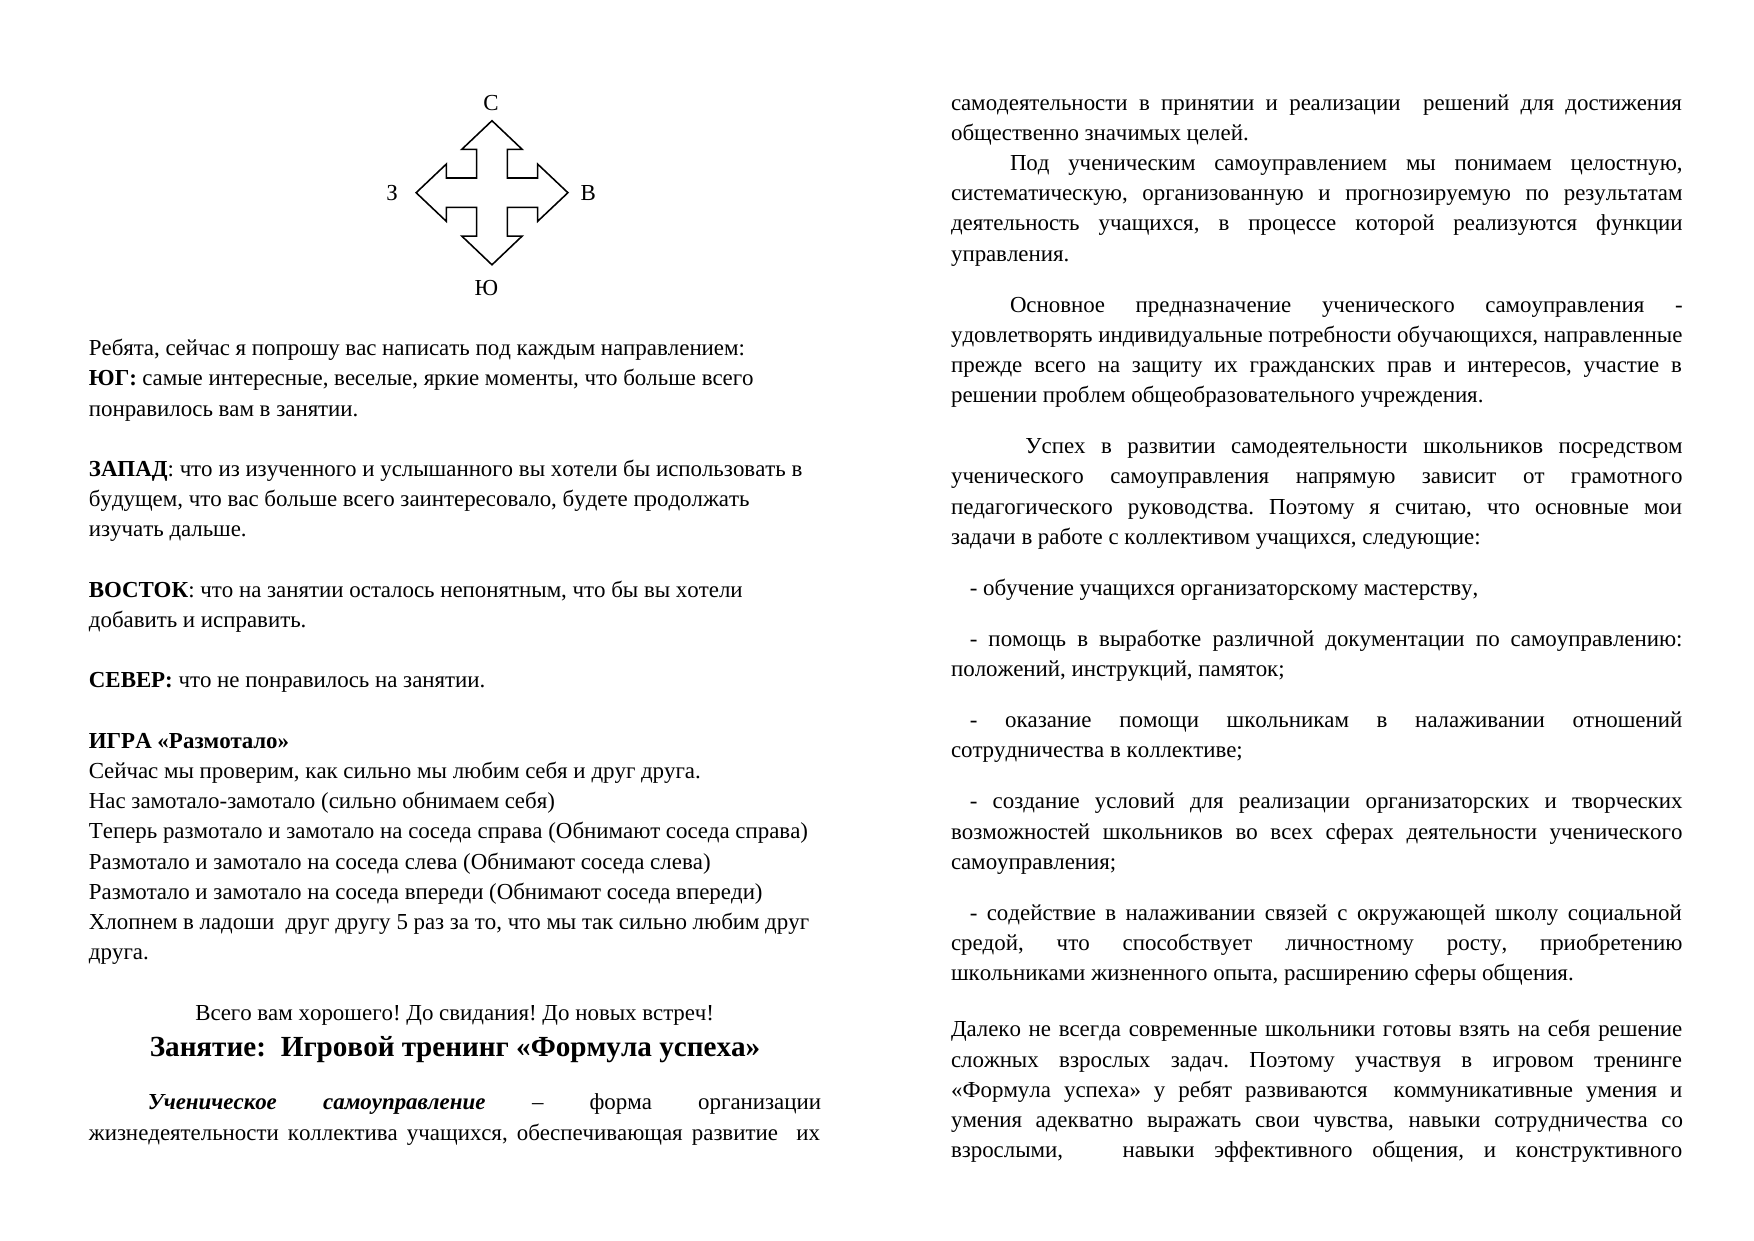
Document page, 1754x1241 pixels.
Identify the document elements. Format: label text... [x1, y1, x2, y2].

text Размотало и замотало на соседа впереди (Обнимают соседа впереди) [89, 878, 821, 904]
text - обучение учащихся организаторскому мастерству, [951, 574, 1683, 600]
text ВОСТОК: что на занятии осталось непонятным, что бы вы хотели добавить и исправить. [89, 576, 821, 632]
text Размотало и замотало на соседа слева (Обнимают соседа слева) [89, 848, 821, 874]
text Успех в развитии самодеятельности школьников посредством ученического самоуправления напрямую зависит от грамотного педагогического руководства. Поэтому я считаю, что основные мои задачи в работе с коллективом учащихся, следующие: [951, 432, 1683, 549]
text ЮГ: самые интересные, веселые, яркие моменты, что больше всего понравилось вам в занятии. [89, 364, 821, 421]
text С [89, 89, 821, 115]
text - помощь в выработке различной документации по самоуправлению: положений, инструкций, памяток; [951, 625, 1683, 682]
text Под ученическим самоуправлением мы понимаем целостную, систематическую, организованную и прогнозируемую по результатам деятельность учащихся, в процессе которой реализуются функции управления. [951, 149, 1683, 266]
text Ученическое самоуправление – форма организации жизнедеятельности коллектива учащихся, обеспечивающая развитие их самодеятельности в принятии и реализации решений для достижения общественно значимых целей. [89, 1088, 821, 1145]
text З В [89, 179, 428, 206]
text Ребята, сейчас я попрошу вас написать под каждым направлением: [89, 334, 821, 361]
text Основное предназначение ученического самоуправления - удовлетворять индивидуальные потребности обучающихся, направленные прежде всего на защиту их гражданских прав и интересов, участие в решении проблем общеобразовательного учреждения. [951, 291, 1683, 408]
text Ю [89, 274, 821, 300]
text Нас замотало-замотало (сильно обнимаем себя) [89, 787, 821, 814]
text - оказание помощи школьникам в налаживании отношений сотрудничества в коллективе; [951, 706, 1683, 763]
text Теперь размотало и замотало на соседа справа (Обнимают соседа справа) [89, 818, 821, 844]
text СЕВЕР: что не понравилось на занятии. [89, 667, 821, 693]
text Ученическое самоуправление – форма организации жизнедеятельности коллектива учащихся, обеспечивающая развитие их самодеятельности в принятии и реализации решений для достижения общественно значимых целей. [951, 89, 1683, 145]
text Всего вам хорошего! До свидания! До новых встреч! [89, 999, 821, 1025]
text З В [556, 179, 821, 206]
text Сейчас мы проверим, как сильно мы любим себя и друг друга. [89, 757, 821, 783]
text - содействие в налаживании связей с окружающей школу социальной средой, что способствует личностному росту, приобретению школьниками жизненного опыта, расширению сферы общения. [951, 899, 1683, 986]
text Хлопнем в ладоши друг другу 5 раз за то, что мы так сильно любим друг друга. [89, 908, 821, 965]
text ЗАПАД: что из изученного и услышанного вы хотели бы использовать в будущем, что вас больше всего заинтересовало, будете продолжать изучать дальше. [89, 455, 821, 542]
text ИГРА «Размотало» [89, 727, 821, 753]
text - создание условий для реализации организаторских и творческих возможностей школьников во всех сферах деятельности ученического самоуправления; [951, 788, 1683, 874]
text Занятие: Игровой тренинг «Формула успеха» [89, 1029, 821, 1063]
